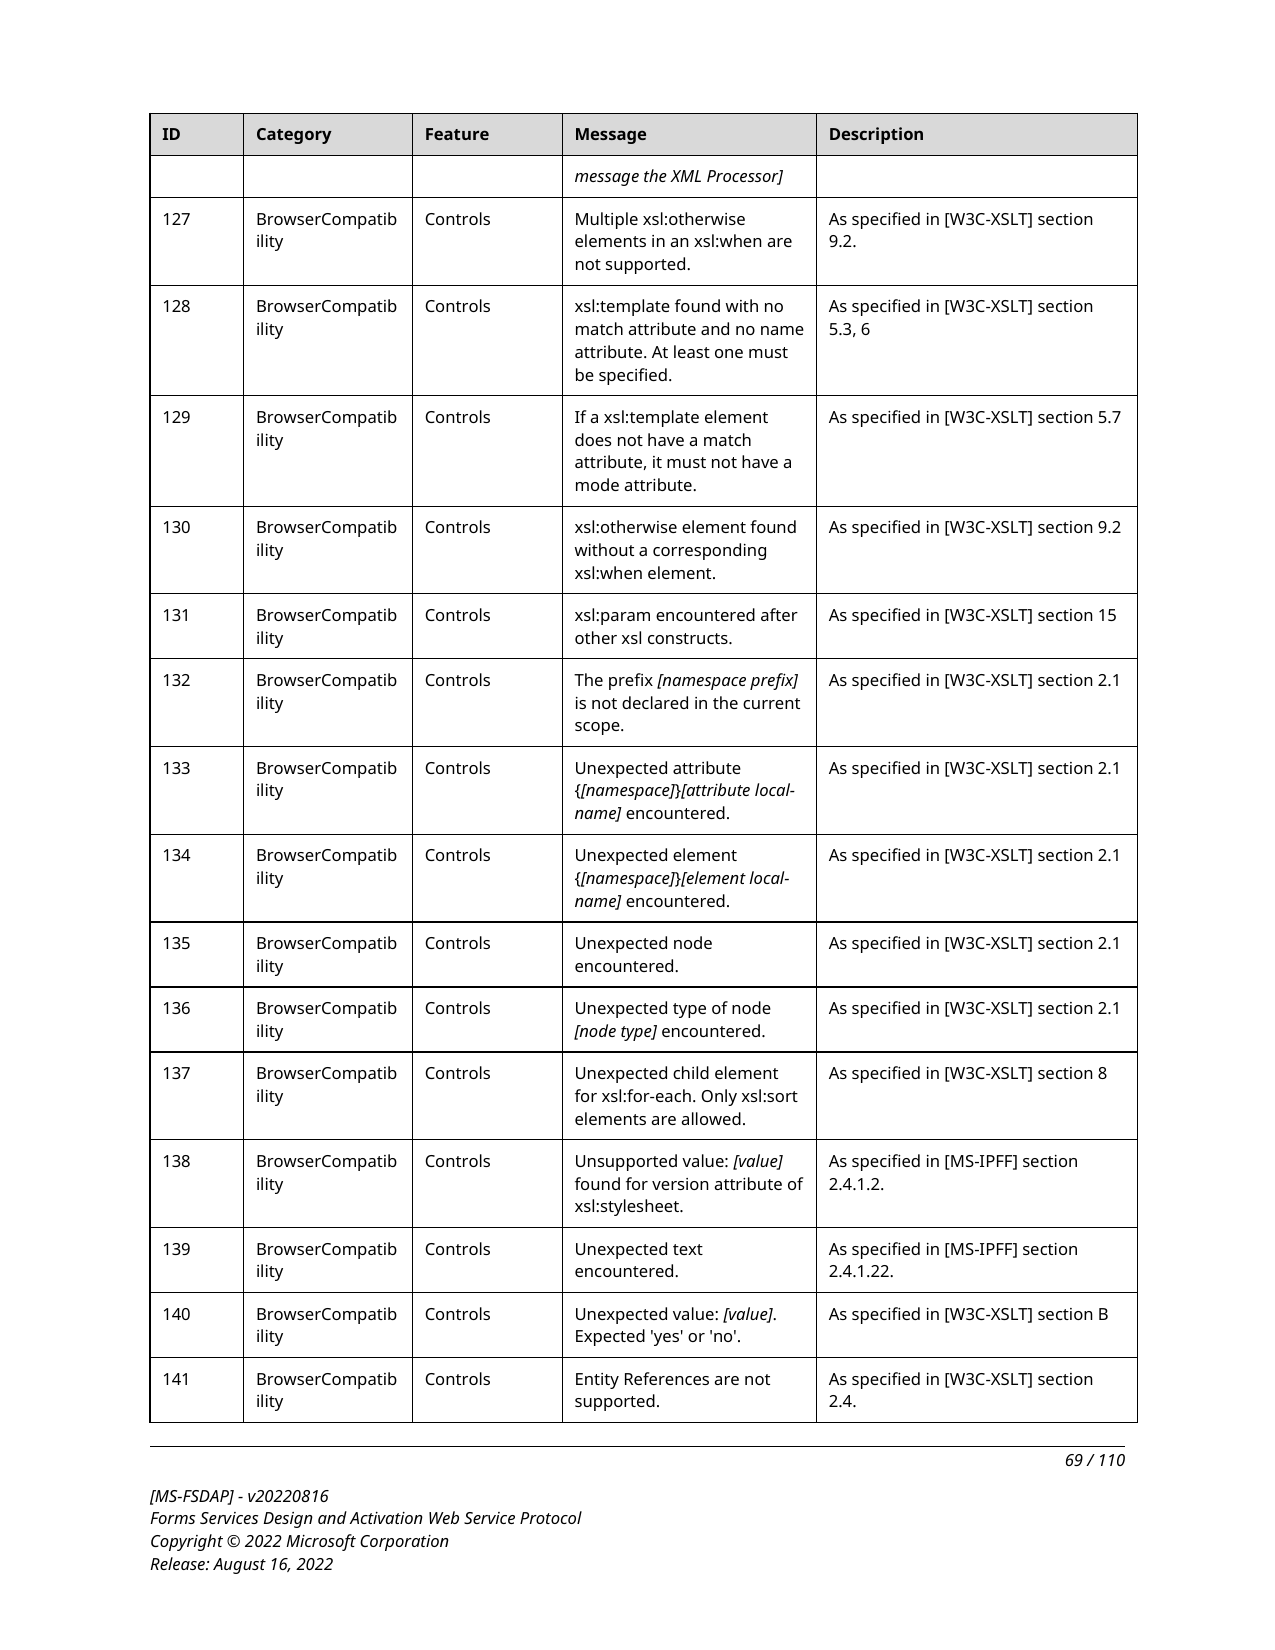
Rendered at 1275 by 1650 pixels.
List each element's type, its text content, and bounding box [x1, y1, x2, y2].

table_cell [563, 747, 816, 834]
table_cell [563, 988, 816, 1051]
table_header Category [244, 114, 412, 155]
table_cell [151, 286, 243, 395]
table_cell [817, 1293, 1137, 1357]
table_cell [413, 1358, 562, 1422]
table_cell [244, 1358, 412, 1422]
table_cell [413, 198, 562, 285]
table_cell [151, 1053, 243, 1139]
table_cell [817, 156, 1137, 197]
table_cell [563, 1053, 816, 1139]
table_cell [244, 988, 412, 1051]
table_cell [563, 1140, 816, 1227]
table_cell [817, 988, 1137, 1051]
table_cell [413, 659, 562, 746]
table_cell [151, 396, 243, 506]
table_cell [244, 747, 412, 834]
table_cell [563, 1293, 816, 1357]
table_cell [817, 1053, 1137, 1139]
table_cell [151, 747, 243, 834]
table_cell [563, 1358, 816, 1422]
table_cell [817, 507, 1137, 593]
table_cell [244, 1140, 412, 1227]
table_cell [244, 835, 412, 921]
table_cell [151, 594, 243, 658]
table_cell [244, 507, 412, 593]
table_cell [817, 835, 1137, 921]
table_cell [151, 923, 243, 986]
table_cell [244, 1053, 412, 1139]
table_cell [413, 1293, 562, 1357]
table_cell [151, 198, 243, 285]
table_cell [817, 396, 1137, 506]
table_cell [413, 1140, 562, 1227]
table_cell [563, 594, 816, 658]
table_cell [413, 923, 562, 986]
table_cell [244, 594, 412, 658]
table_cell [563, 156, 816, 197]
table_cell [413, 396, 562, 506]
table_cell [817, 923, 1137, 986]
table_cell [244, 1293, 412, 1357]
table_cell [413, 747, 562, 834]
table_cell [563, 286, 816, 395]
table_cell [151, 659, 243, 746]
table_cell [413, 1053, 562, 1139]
table_header Description [817, 114, 1137, 155]
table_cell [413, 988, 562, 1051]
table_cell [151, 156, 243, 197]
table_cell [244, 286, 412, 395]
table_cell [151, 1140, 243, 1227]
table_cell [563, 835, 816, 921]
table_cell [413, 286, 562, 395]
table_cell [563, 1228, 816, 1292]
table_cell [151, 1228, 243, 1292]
table_header ID [151, 114, 243, 155]
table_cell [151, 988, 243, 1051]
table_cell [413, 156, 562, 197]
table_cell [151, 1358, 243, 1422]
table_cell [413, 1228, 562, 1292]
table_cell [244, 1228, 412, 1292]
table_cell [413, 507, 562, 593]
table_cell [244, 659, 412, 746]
table_header Feature [413, 114, 562, 155]
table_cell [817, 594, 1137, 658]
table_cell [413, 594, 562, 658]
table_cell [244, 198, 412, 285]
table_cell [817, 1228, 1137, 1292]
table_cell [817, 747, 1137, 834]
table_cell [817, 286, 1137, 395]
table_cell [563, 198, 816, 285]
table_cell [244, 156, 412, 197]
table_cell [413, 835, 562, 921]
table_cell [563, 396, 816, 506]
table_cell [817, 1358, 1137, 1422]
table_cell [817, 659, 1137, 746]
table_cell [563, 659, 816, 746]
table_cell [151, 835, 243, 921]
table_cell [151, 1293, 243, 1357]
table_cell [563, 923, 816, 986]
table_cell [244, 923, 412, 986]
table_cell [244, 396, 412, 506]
table_header Message [563, 114, 816, 155]
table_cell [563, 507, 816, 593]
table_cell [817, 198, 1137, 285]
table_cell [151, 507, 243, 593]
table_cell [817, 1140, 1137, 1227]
